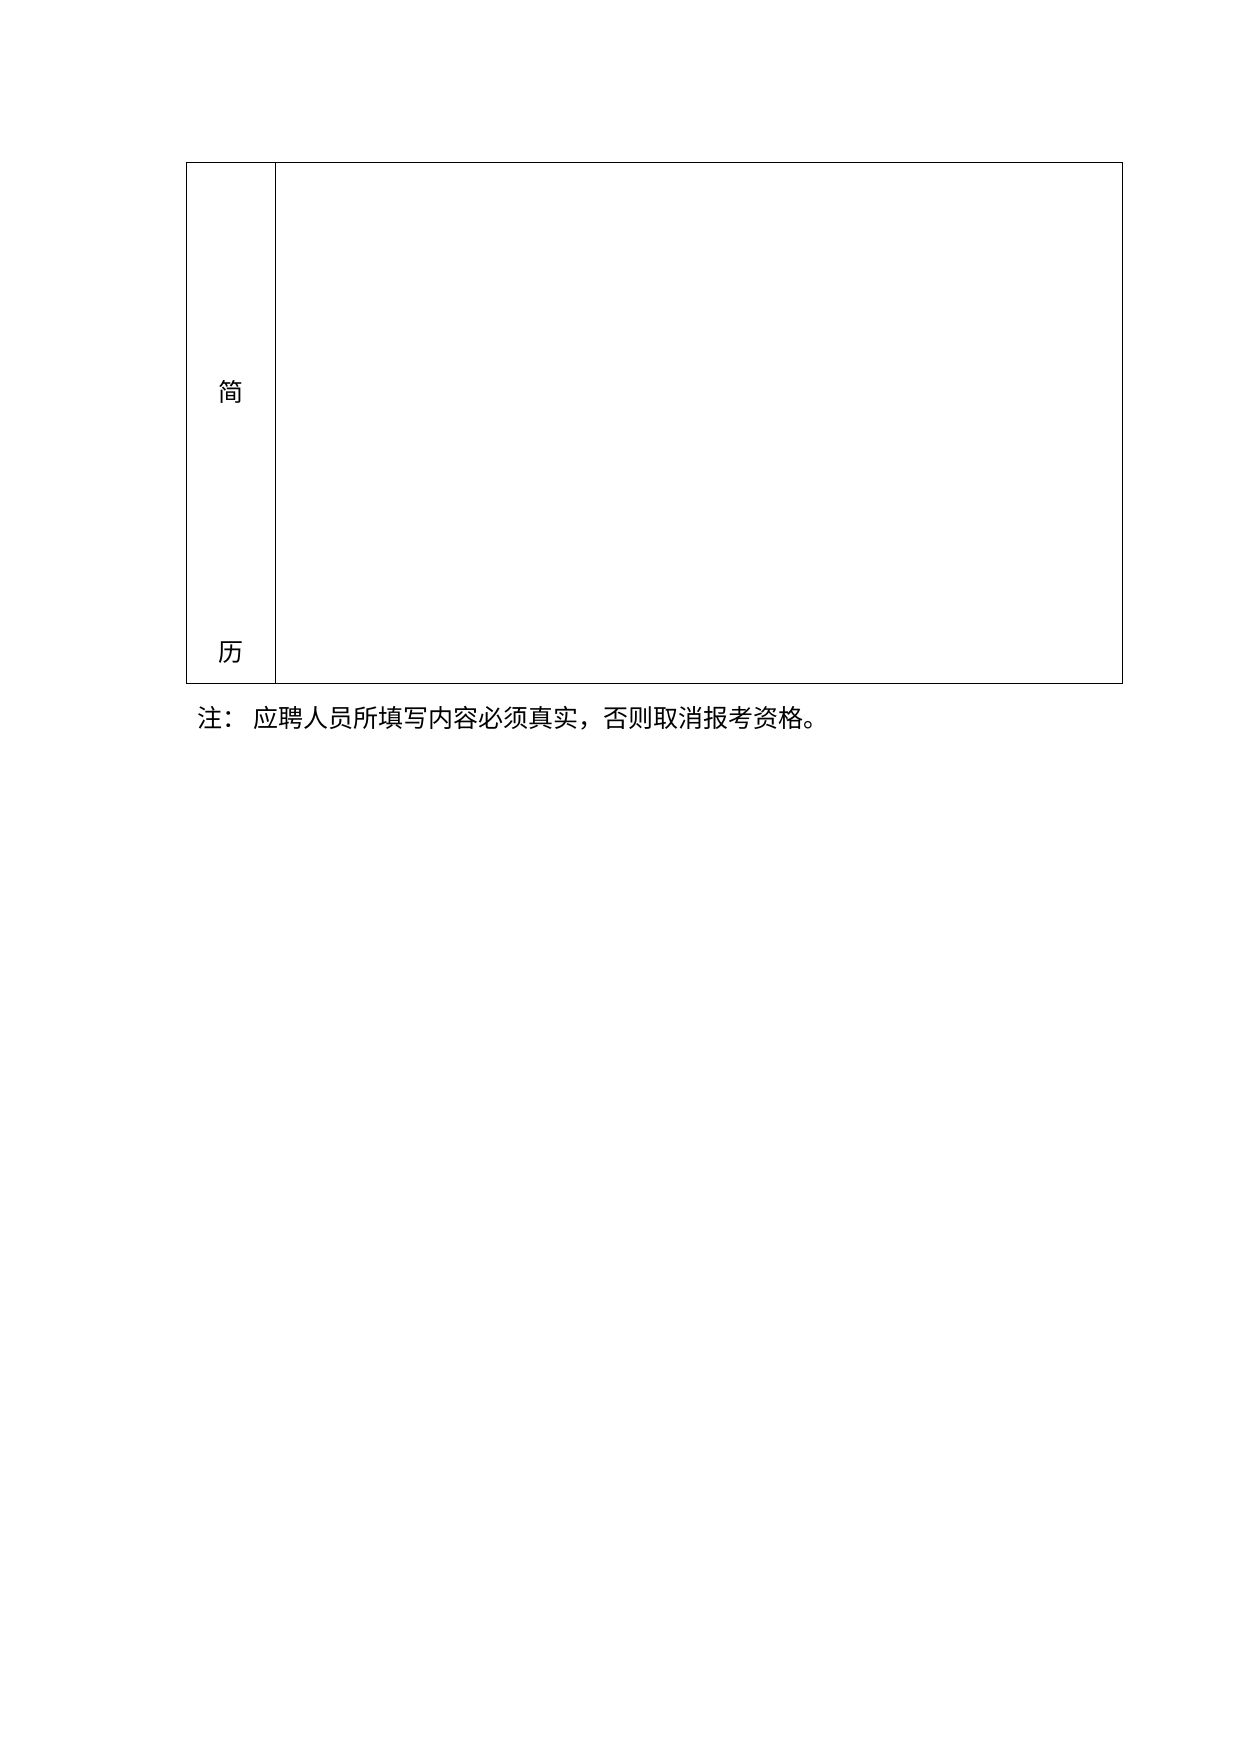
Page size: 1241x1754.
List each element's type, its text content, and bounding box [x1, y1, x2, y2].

table_cell [276, 163, 1122, 683]
table_cell 注： 应聘人员所填写内容必须真实，否则取消报考资格。 [186, 684, 1122, 749]
table_cell 个 人 简 历 [187, 163, 275, 683]
